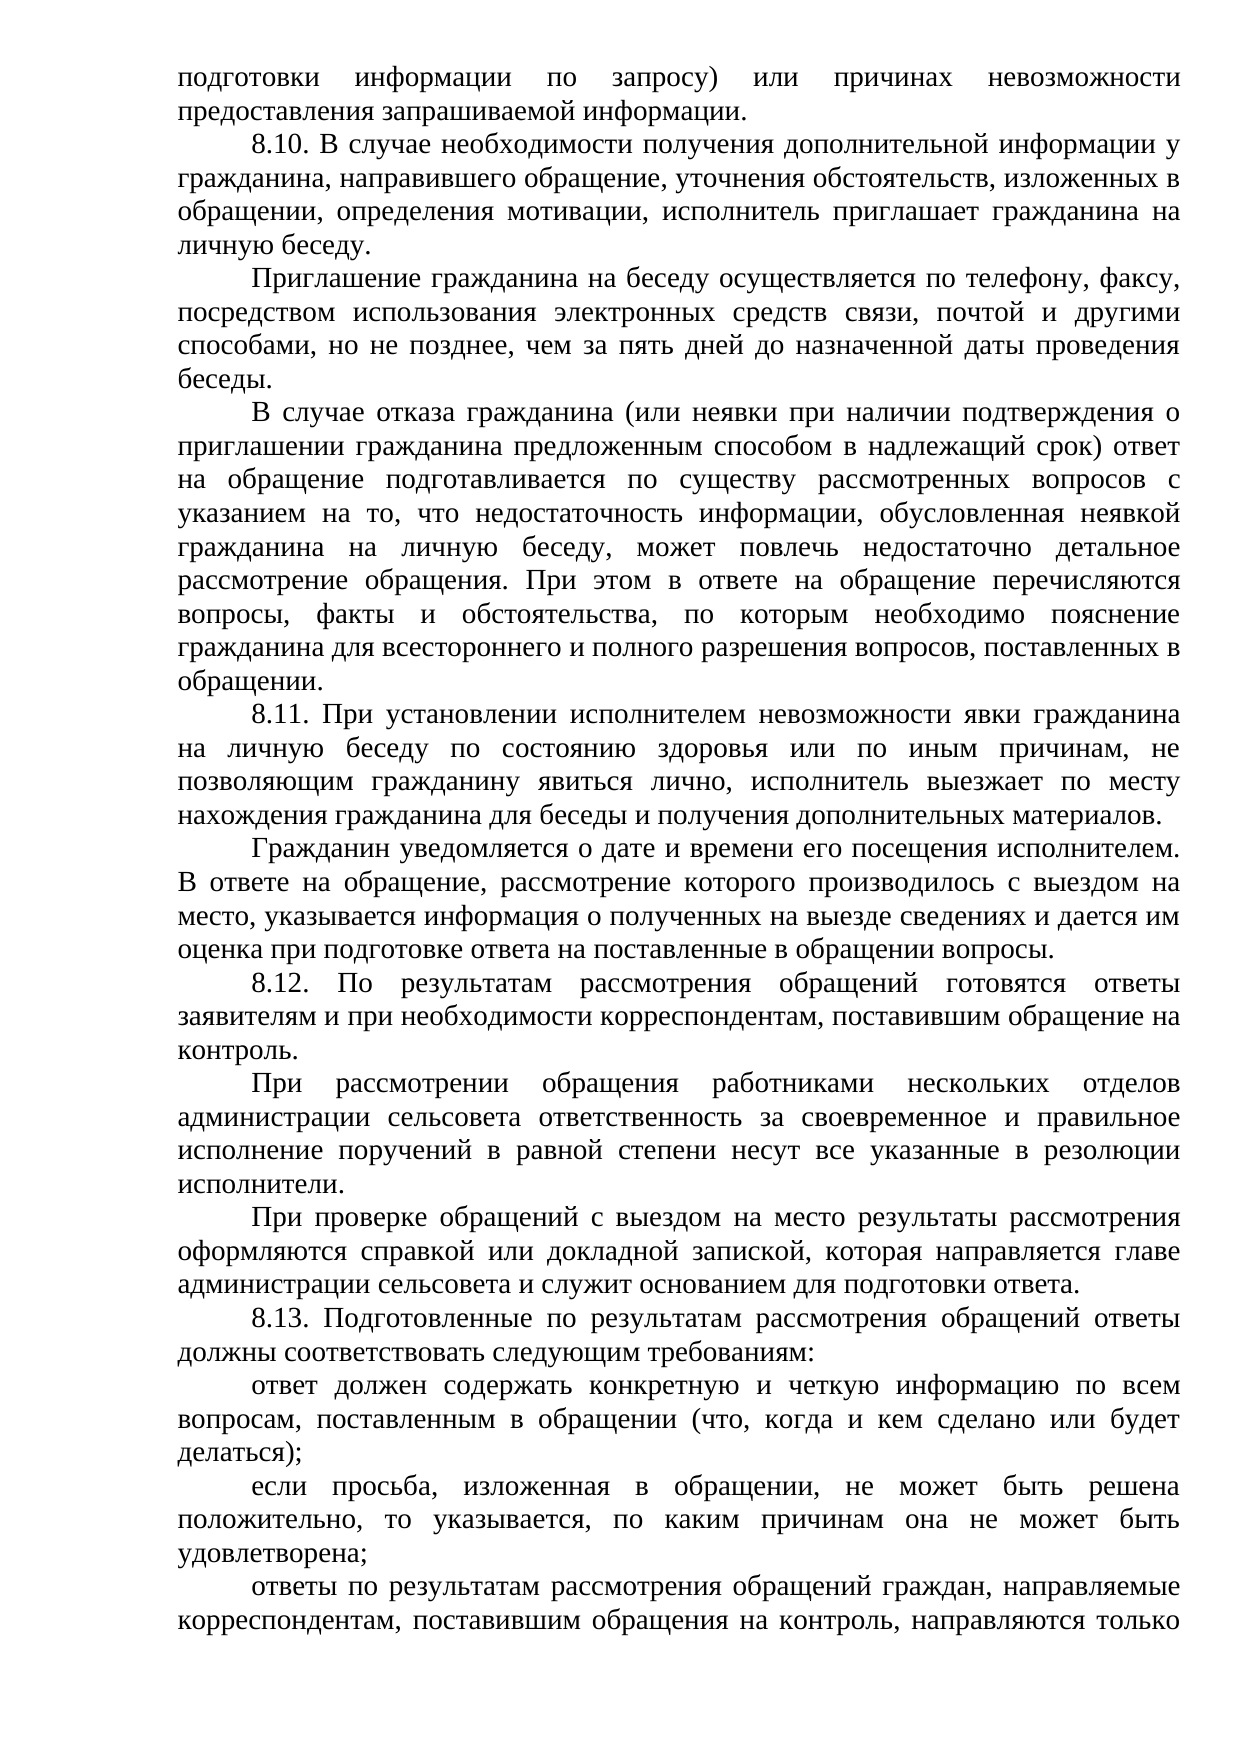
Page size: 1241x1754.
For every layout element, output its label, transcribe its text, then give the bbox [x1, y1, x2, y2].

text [177, 59, 1181, 126]
text 8.10. В случае необходимости получения дополнительной информации у гражданина, направившего обращение, уточнения обстоятельств, изложенных в обращении, определения мотивации, исполнитель приглашает гражданина на личную беседу. [177, 126, 1181, 260]
text При проверке обращений с выездом на место результаты рассмотрения оформляются справкой или докладной запиской, которая направляется главе администрации сельсовета и служит основанием для подготовки ответа. [177, 1199, 1181, 1300]
text Приглашение гражданина на беседу осуществляется по телефону, факсу, посредством использования электронных средств связи, почтой и другими способами, но не позднее, чем за пять дней до назначенной даты проведения беседы. [177, 260, 1181, 394]
text Гражданин уведомляется о дате и времени его посещения исполнителем. В ответе на обращение, рассмотрение которого производилось с выездом на место, указывается информация о полученных на выезде сведениях и дается им оценка при подготовке ответа на поставленные в обращении вопросы. [177, 831, 1181, 965]
text ответ должен содержать конкретную и четкую информацию по всем вопросам, поставленным в обращении (что, когда и кем сделано или будет делаться); [177, 1367, 1181, 1468]
text 8.12. По результатам рассмотрения обращений готовятся ответы заявителям и при необходимости корреспондентам, поставившим обращение на контроль. [177, 965, 1181, 1065]
text 8.11. При установлении исполнителем невозможности явки гражданина на личную беседу по состоянию здоровья или по иным причинам, не позволяющим гражданину явиться лично, исполнитель выезжает по месту нахождения гражданина для беседы и получения дополнительных материалов. [177, 696, 1181, 831]
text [177, 1568, 1181, 1636]
text 8.13. Подготовленные по результатам рассмотрения обращений ответы должны соответствовать следующим требованиям: [177, 1300, 1181, 1367]
text В случае отказа гражданина (или неявки при наличии подтверждения о приглашении гражданина предложенным способом в надлежащий срок) ответ на обращение подготавливается по существу рассмотренных вопросов с указанием на то, что недостаточность информации, обусловленная неявкой гражданина на личную беседу, может повлечь недостаточно детальное рассмотрение обращения. При этом в ответе на обращение перечисляются вопросы, факты и обстоятельства, по которым необходимо пояснение гражданина для всестороннего и полного разрешения вопросов, поставленных в обращении. [177, 394, 1181, 696]
text если просьба, изложенная в обращении, не может быть решена положительно, то указывается, по каким причинам она не может быть удовлетворена; [177, 1468, 1181, 1568]
text При рассмотрении обращения работниками нескольких отделов администрации сельсовета ответственность за своевременное и правильное исполнение поручений в равной степени несут все указанные в резолюции исполнители. [177, 1065, 1181, 1199]
